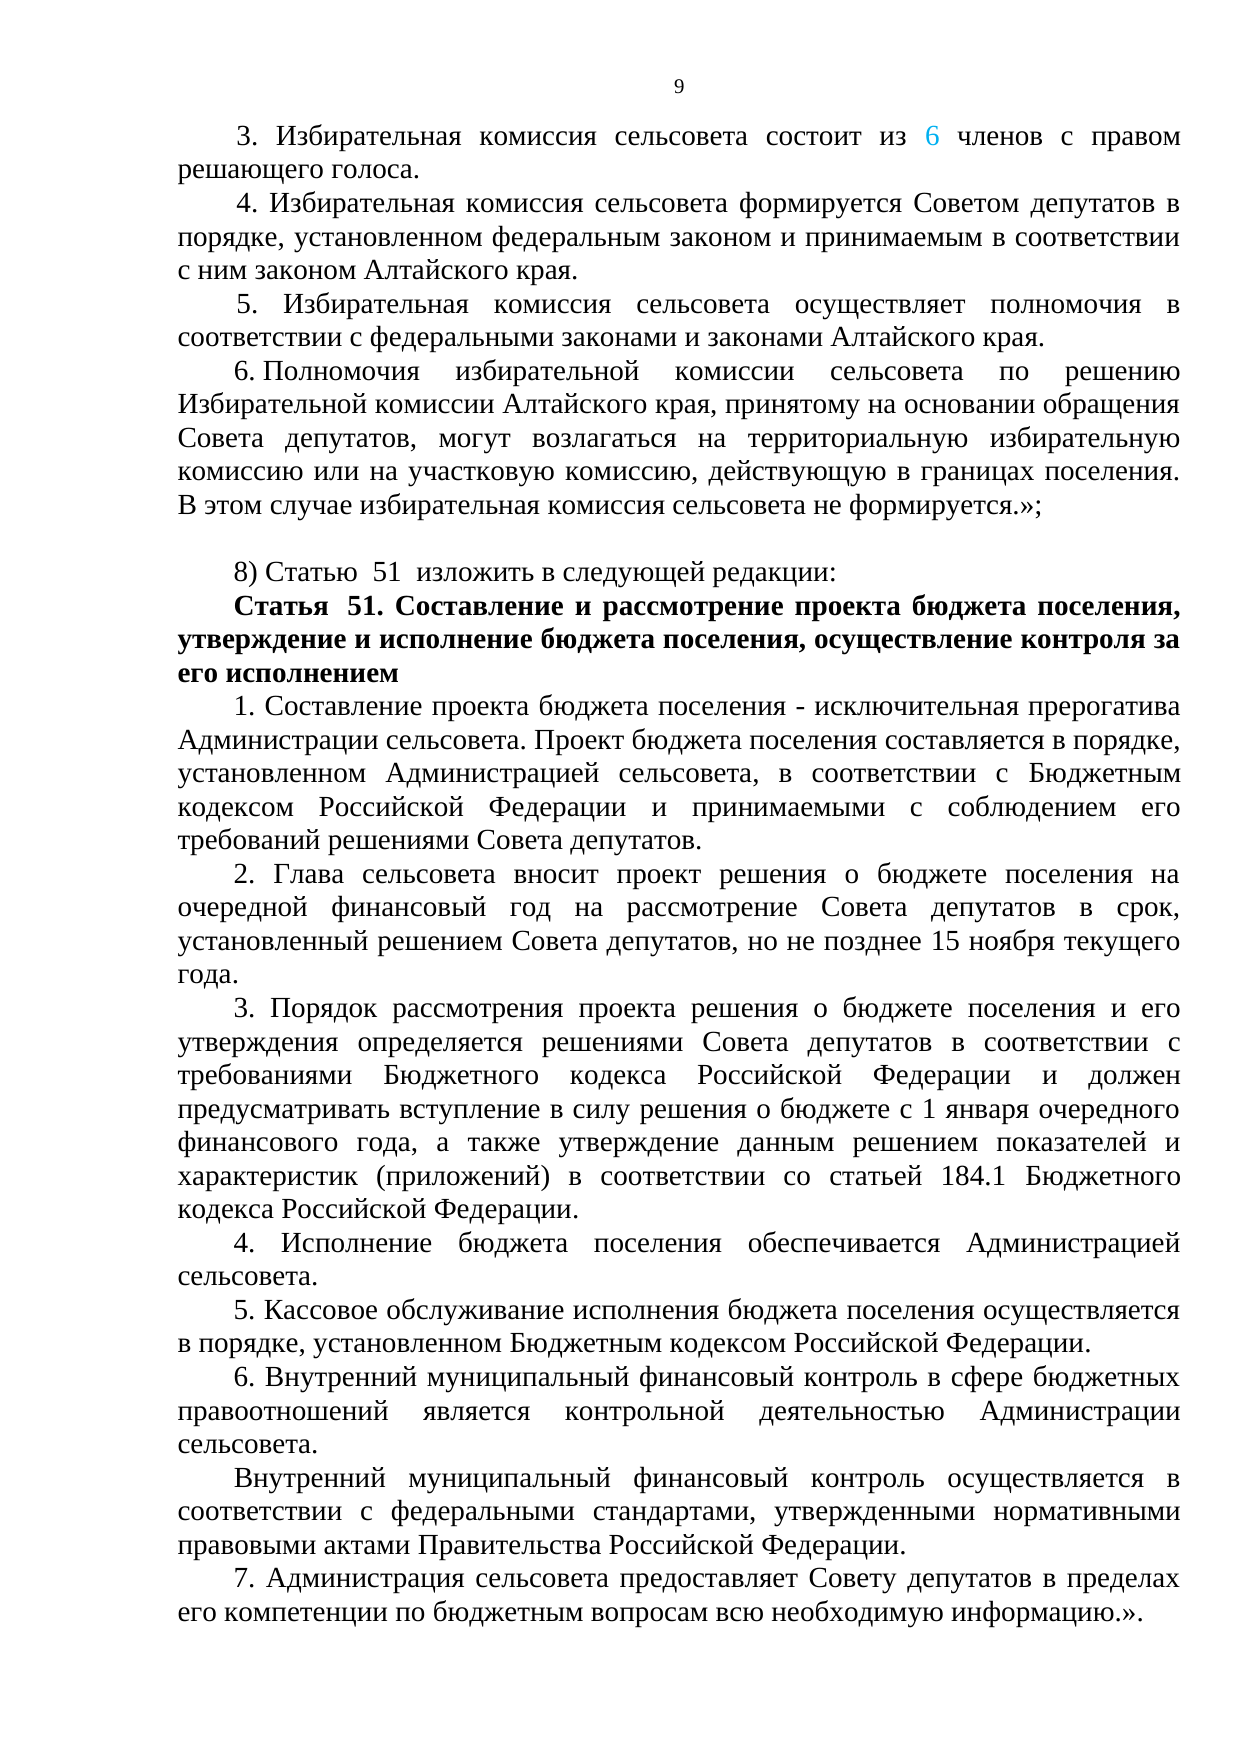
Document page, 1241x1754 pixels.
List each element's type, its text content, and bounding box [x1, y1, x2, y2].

text 5. Кассовое обслуживание исполнения бюджета поселения осуществляется в порядке, установленном Бюджетным кодексом Российской Федерации. [177, 1292, 1181, 1359]
text Внутренний муниципальный финансовый контроль осуществляется в соответствии с федеральными стандартами, утвержденными нормативными правовыми актами Правительства Российской Федерации. [177, 1460, 1181, 1560]
text 2. Глава сельсовета вносит проект решения о бюджете поселения на очередной финансовый год на рассмотрение Совета депутатов в срок, установленный решением Совета депутатов, но не позднее 15 ноября текущего года. [177, 856, 1181, 990]
text 4. Избирательная комиссия сельсовета формируется Советом депутатов в порядке, установленном федеральным законом и принимаемым в соответствии с ним законом Алтайского края. [177, 185, 1181, 286]
text 6. Полномочия избирательной комиссии сельсовета по решению Избирательной комиссии Алтайского края, принятому на основании обращения Совета депутатов, могут возлагаться на территориальную избирательную комиссию или на участковую комиссию, действующую в границах поселения. В этом случае избирательная комиссия сельсовета не формируется.»; [177, 353, 1181, 521]
text 3. Порядок рассмотрения проекта решения о бюджете поселения и его утверждения определяется решениями Совета депутатов в соответствии с требованиями Бюджетного кодекса Российской Федерации и должен предусматривать вступление в силу решения о бюджете с 1 января очередного финансового года, а также утверждение данным решением показателей и характеристик (приложений) в соответствии со статьей 184.1 Бюджетного кодекса Российской Федерации. [177, 990, 1181, 1225]
text 4. Исполнение бюджета поселения обеспечивается Администрацией сельсовета. [177, 1225, 1181, 1292]
text 5. Избирательная комиссия сельсовета осуществляет полномочия в соответствии с федеральными законами и законами Алтайского края. [177, 286, 1181, 353]
text 7. Администрация сельсовета предоставляет Совету депутатов в пределах его компетенции по бюджетным вопросам всю необходимую информацию.». [177, 1560, 1181, 1627]
text Статья 51. Составление и рассмотрение проекта бюджета поселения, утверждение и исполнение бюджета поселения, осуществление контроля за его исполнением [177, 588, 1181, 688]
text 1. Составление проекта бюджета поселения - исключительная прерогатива Администрации сельсовета. Проект бюджета поселения составляется в порядке, установленном Администрацией сельсовета, в соответствии с Бюджетным кодексом Российской Федерации и принимаемыми с соблюдением его требований решениями Совета депутатов. [177, 688, 1181, 856]
text 8) Статью 51 изложить в следующей редакции: [177, 554, 1181, 588]
text 6. Внутренний муниципальный финансовый контроль в сфере бюджетных правоотношений является контрольной деятельностью Администрации сельсовета. [177, 1359, 1181, 1460]
text 3. Избирательная комиссия сельсовета состоит из 6 членов с правом решающего голоса. [177, 118, 1181, 185]
